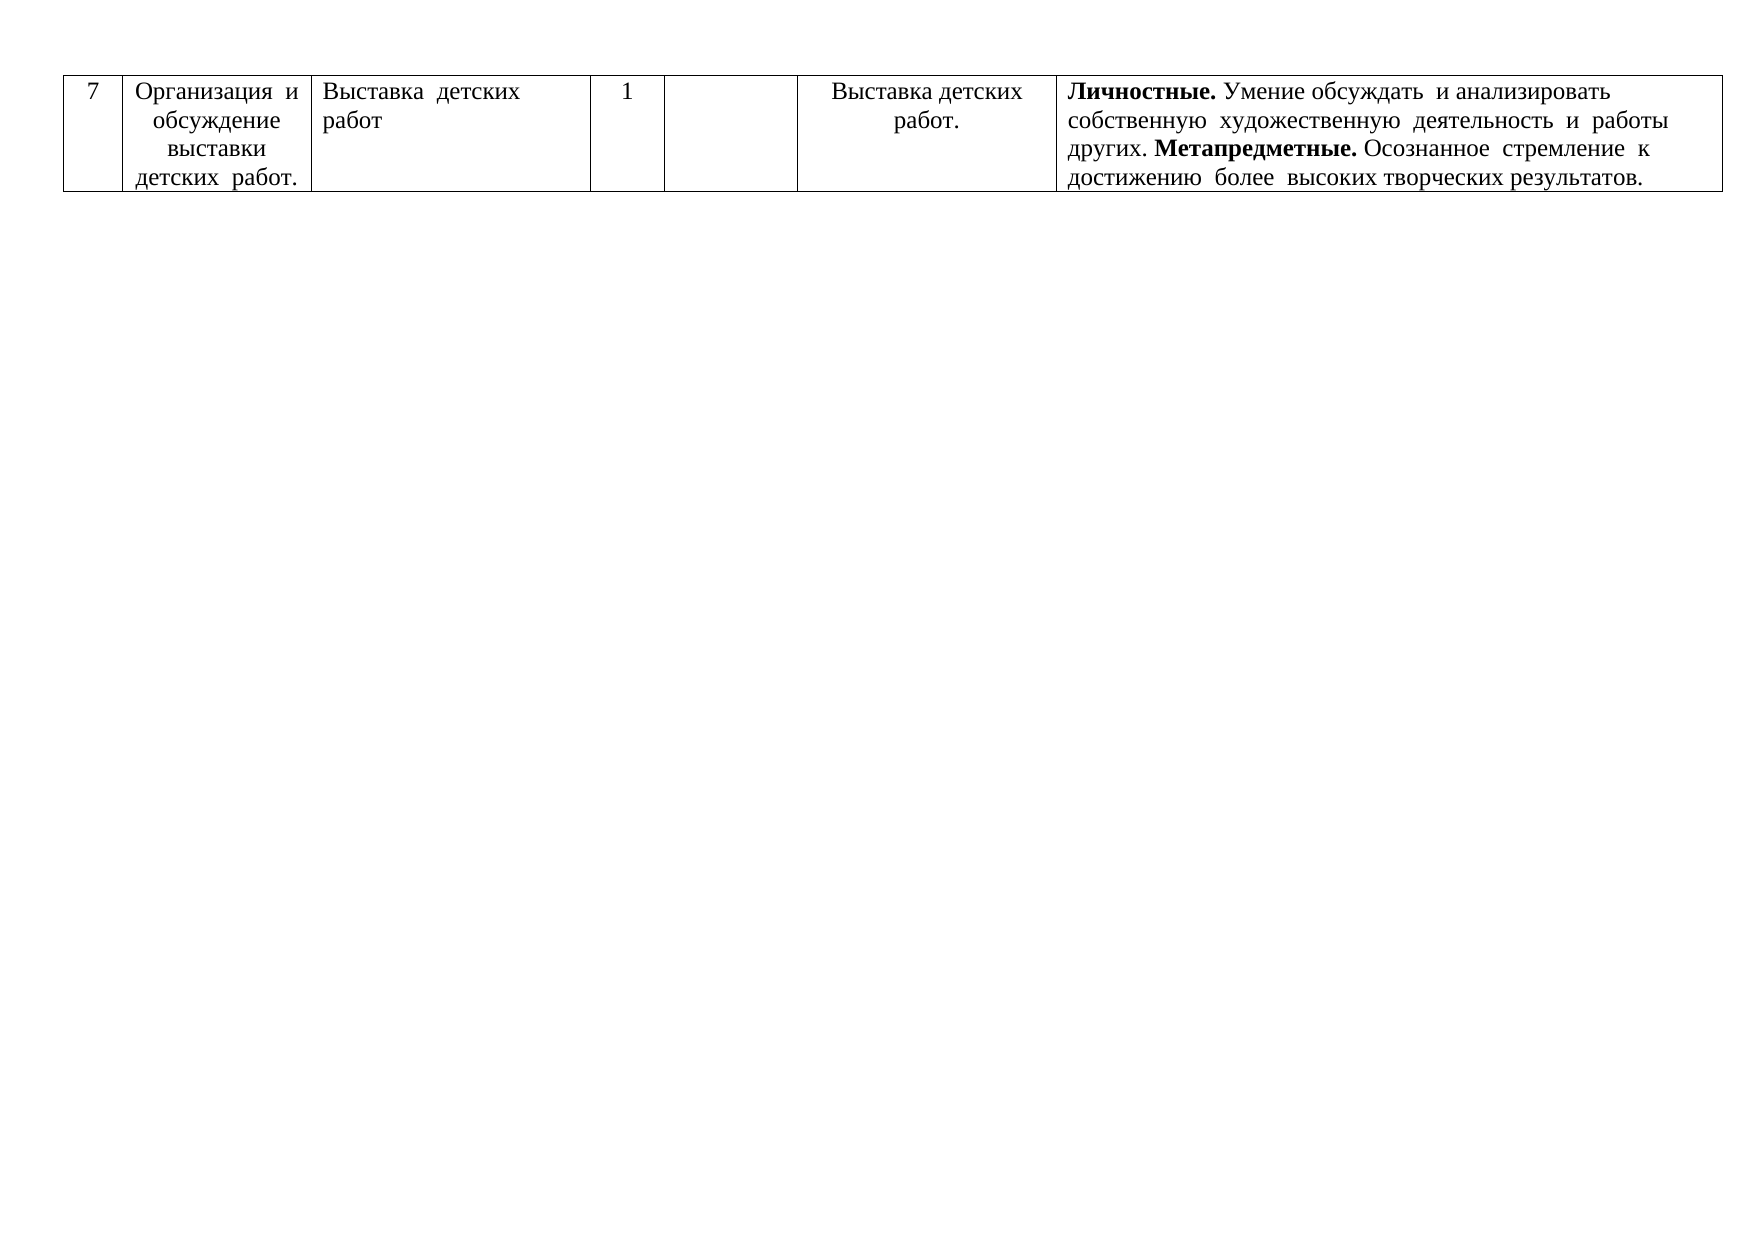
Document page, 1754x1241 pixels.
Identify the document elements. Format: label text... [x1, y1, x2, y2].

table_cell Выставка детских работ [312, 76, 590, 191]
table_cell Выставка детских работ. [798, 76, 1056, 191]
table_cell [665, 76, 797, 191]
table_cell 1 [591, 76, 664, 191]
table_cell 7 [64, 76, 122, 191]
table_cell Организация и обсуждение выставки детских работ. [123, 76, 311, 191]
table_cell Личностные. Умение обсуждать и анализировать собственную художественную деятельность и работы других. Метапредметные. Осознанное стремление к достижению более высоких творческих результатов. [1057, 76, 1722, 191]
